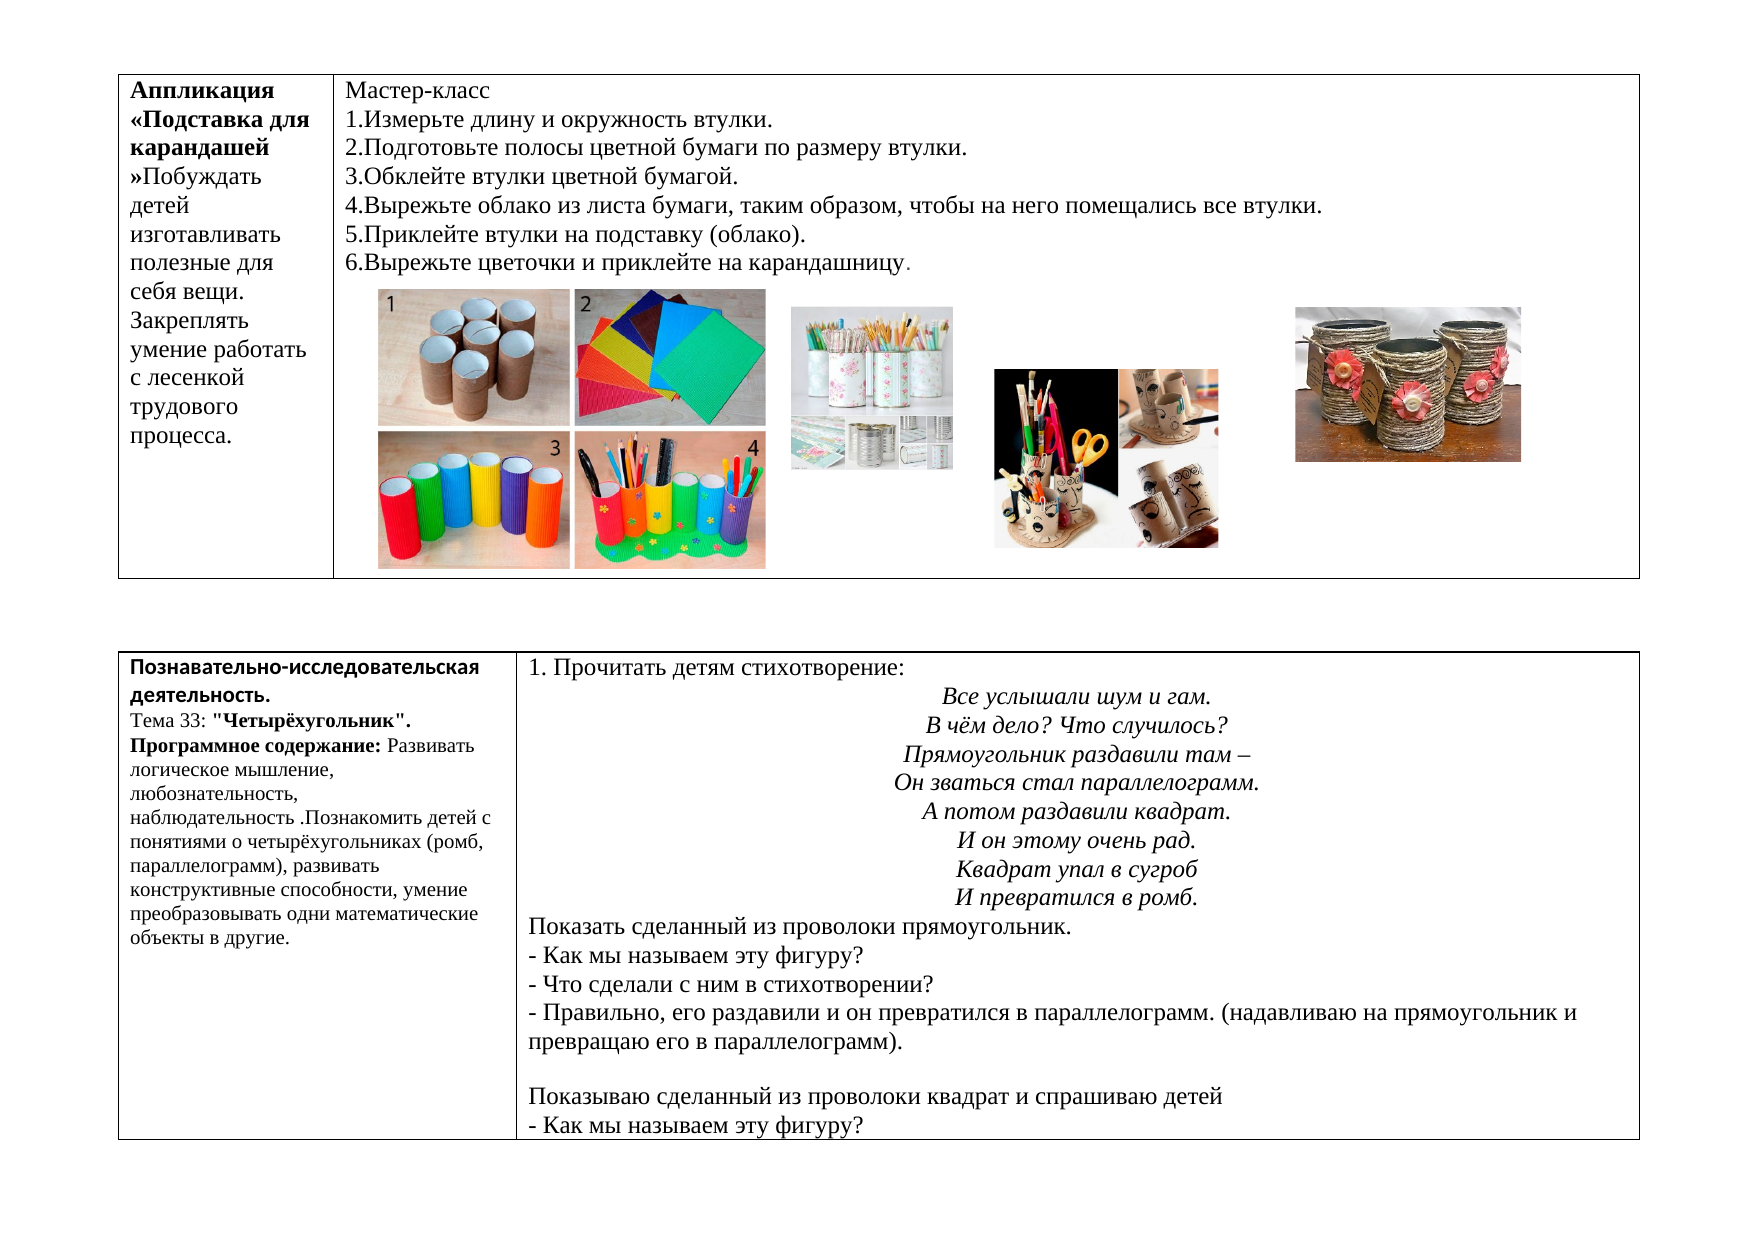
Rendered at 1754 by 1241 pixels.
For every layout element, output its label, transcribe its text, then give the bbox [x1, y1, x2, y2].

table_cell Аппликация «Подставка для карандашей »Побуждать детей изготавливать полезные для себя вещи. Закреплять умение работать с лесенкой трудового процесса. [119, 75, 333, 578]
picture [994, 369, 1219, 548]
picture [1295, 307, 1522, 462]
picture [378, 289, 766, 569]
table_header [119, 653, 516, 1139]
table_cell Мастер-класс 1.Измерьте длину и окружность втулки. 2.Подготовьте полосы цветной бумаги по размеру втулки. 3.Обклейте втулки цветной бумагой. 4.Вырежьте облако из листа бумаги, таким образом, чтобы на него помещались все втулки. 5.Приклейте втулки на подставку (облако). 6.Вырежьте цветочки и приклейте на карандашницу. [334, 75, 1639, 578]
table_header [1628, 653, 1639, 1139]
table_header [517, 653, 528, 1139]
picture [791, 306, 953, 470]
